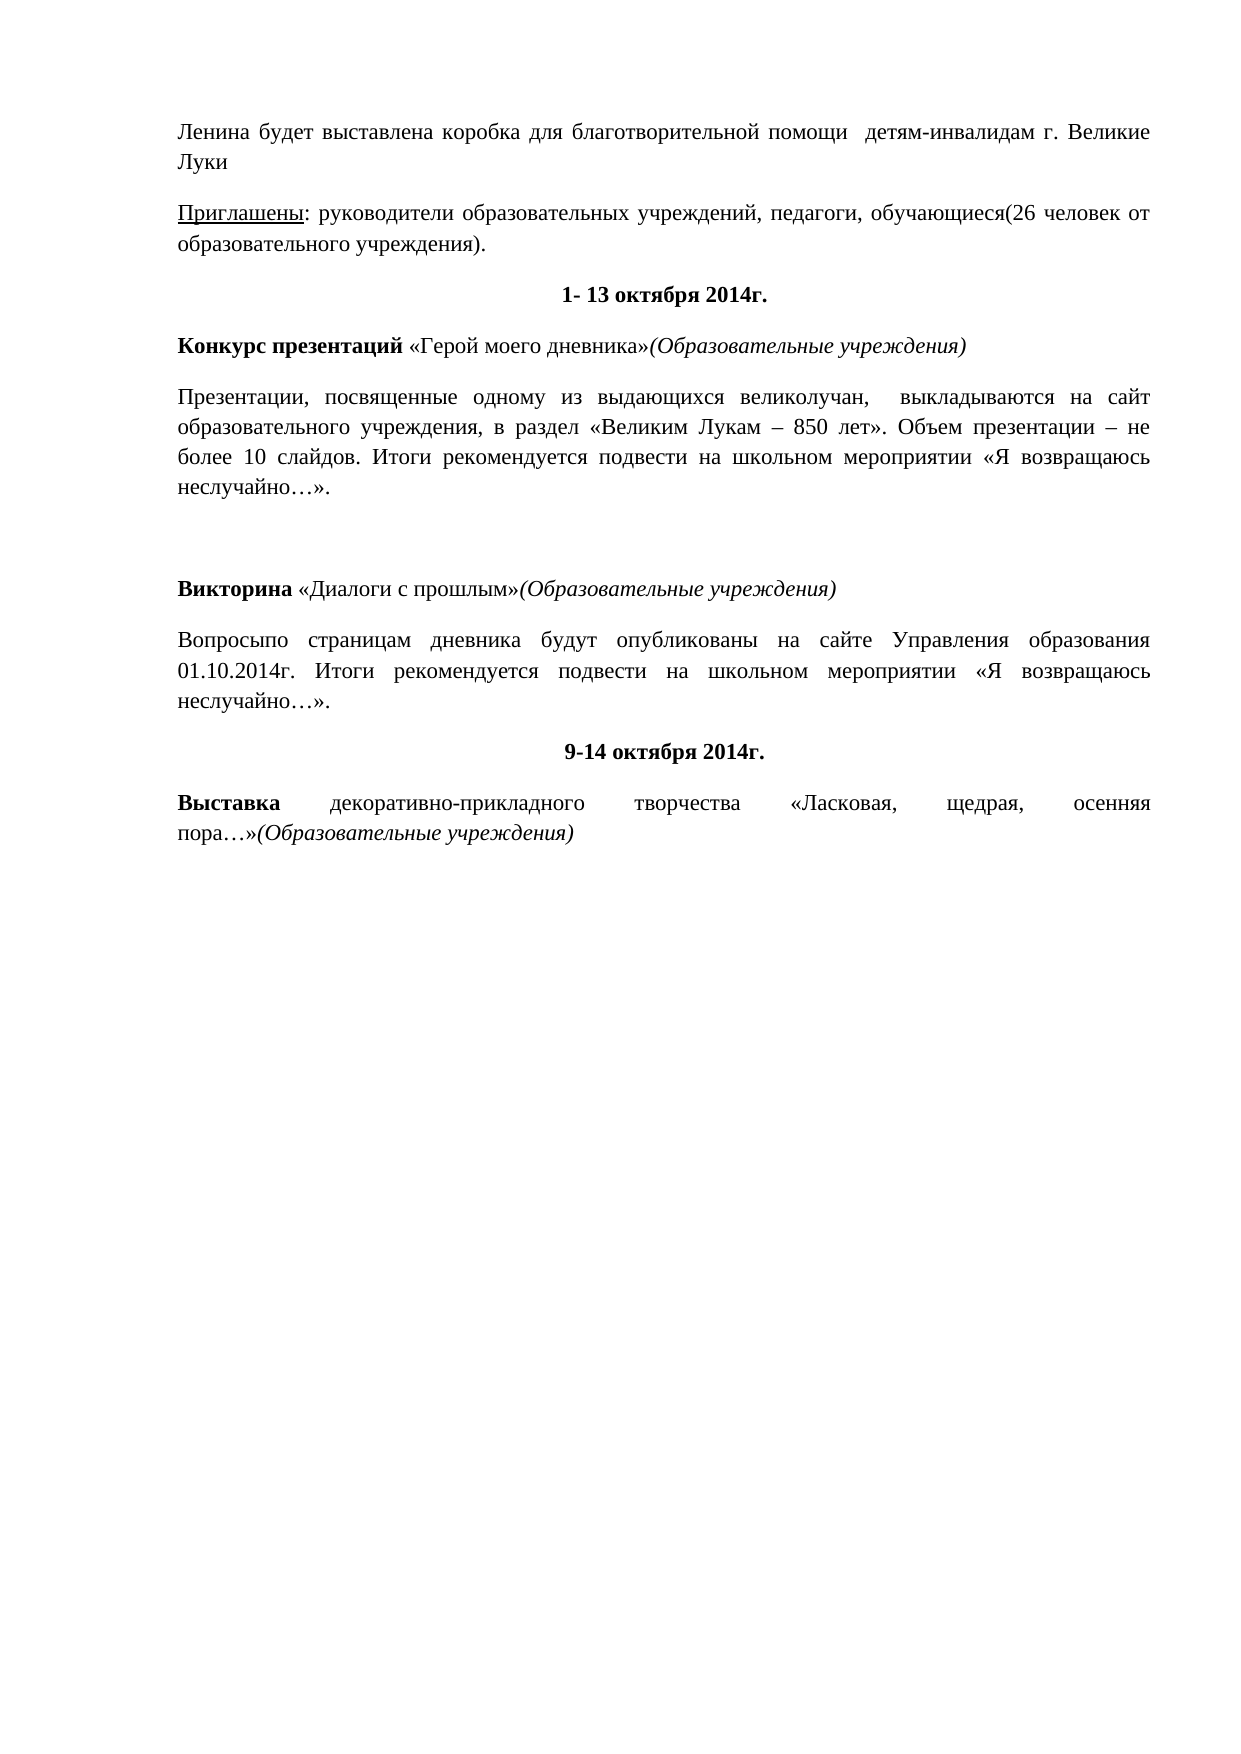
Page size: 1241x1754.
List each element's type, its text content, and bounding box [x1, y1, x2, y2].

text Вопросыпо страницам дневника будут опубликованы на сайте Управления образования 01.10.2014г. Итоги рекомендуется подвести на школьном мероприятии «Я возвращаюсь неслучайно…». [177, 626, 1152, 713]
text Выставка декоративно-прикладного творчества «Ласковая, щедрая, осенняя пора…»(Образовательные учреждения) [177, 789, 1152, 846]
text Конкурс презентаций «Герой моего дневника»(Образовательные учреждения) [177, 332, 1152, 358]
text 1- 13 октября 2014г. [177, 281, 1152, 307]
text 9-14 октября 2014г. [177, 738, 1152, 764]
text Презентации, посвященные одному из выдающихся великолучан, выкладываются на сайт образовательного учреждения, в раздел «Великим Лукам – 850 лет». Объем презентации – не более 10 слайдов. Итоги рекомендуется подвести на школьном мероприятии «Я возвращаюсь неслучайно…». [177, 383, 1152, 500]
text Викторина «Диалоги с прошлым»(Образовательные учреждения) [177, 575, 1152, 602]
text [177, 118, 1152, 175]
text Приглашены: руководители образовательных учреждений, педагоги, обучающиеся(26 человек от образовательного учреждения). [177, 199, 1152, 256]
